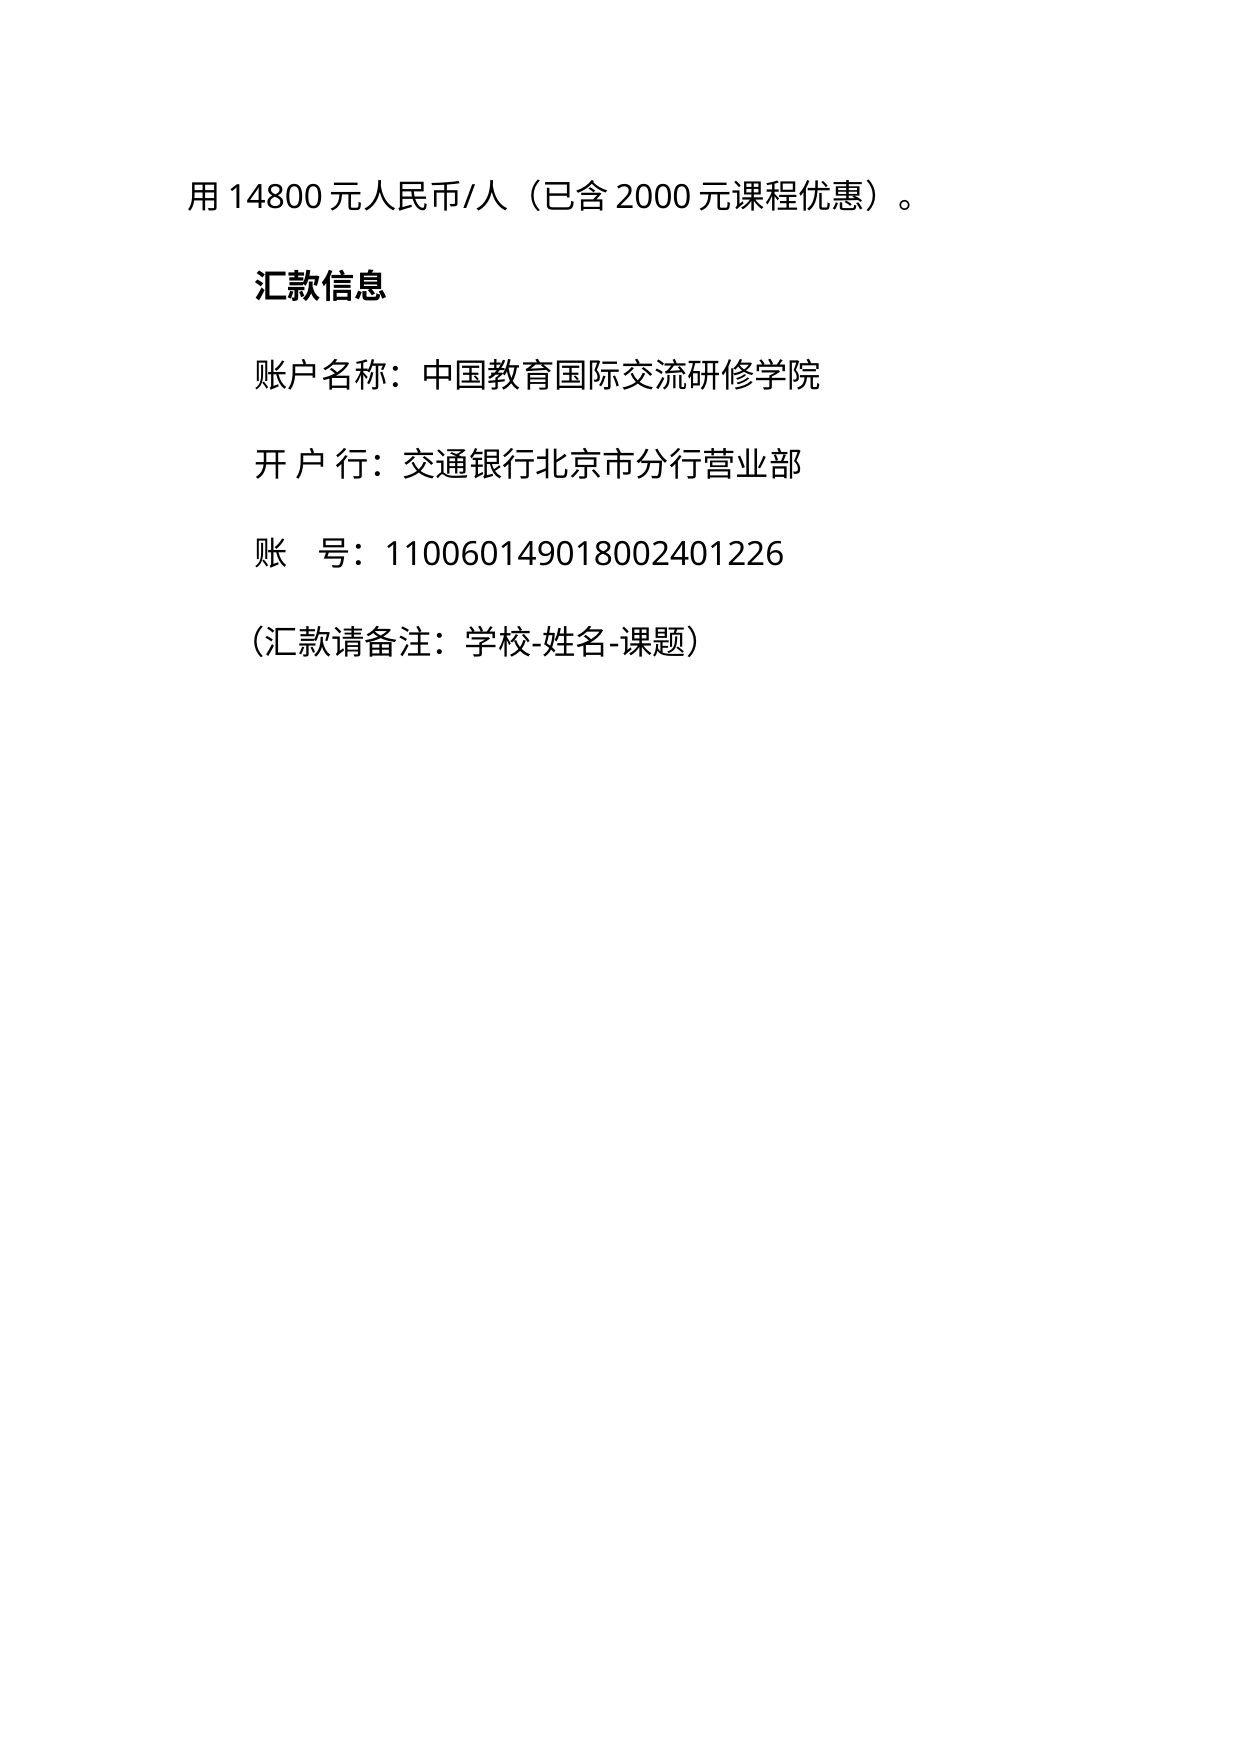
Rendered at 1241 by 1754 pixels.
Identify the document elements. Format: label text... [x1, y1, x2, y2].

text 开 户 行：交通银行北京市分行营业部 [187, 429, 1053, 494]
text （汇款请备注：学校-姓名-课题） [231, 608, 1053, 673]
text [187, 162, 1053, 227]
text 账 号：110060149018002401226 [187, 518, 1053, 583]
text 汇款信息 [187, 251, 1053, 316]
text 账户名称：中国教育国际交流研修学院 [187, 340, 1053, 405]
